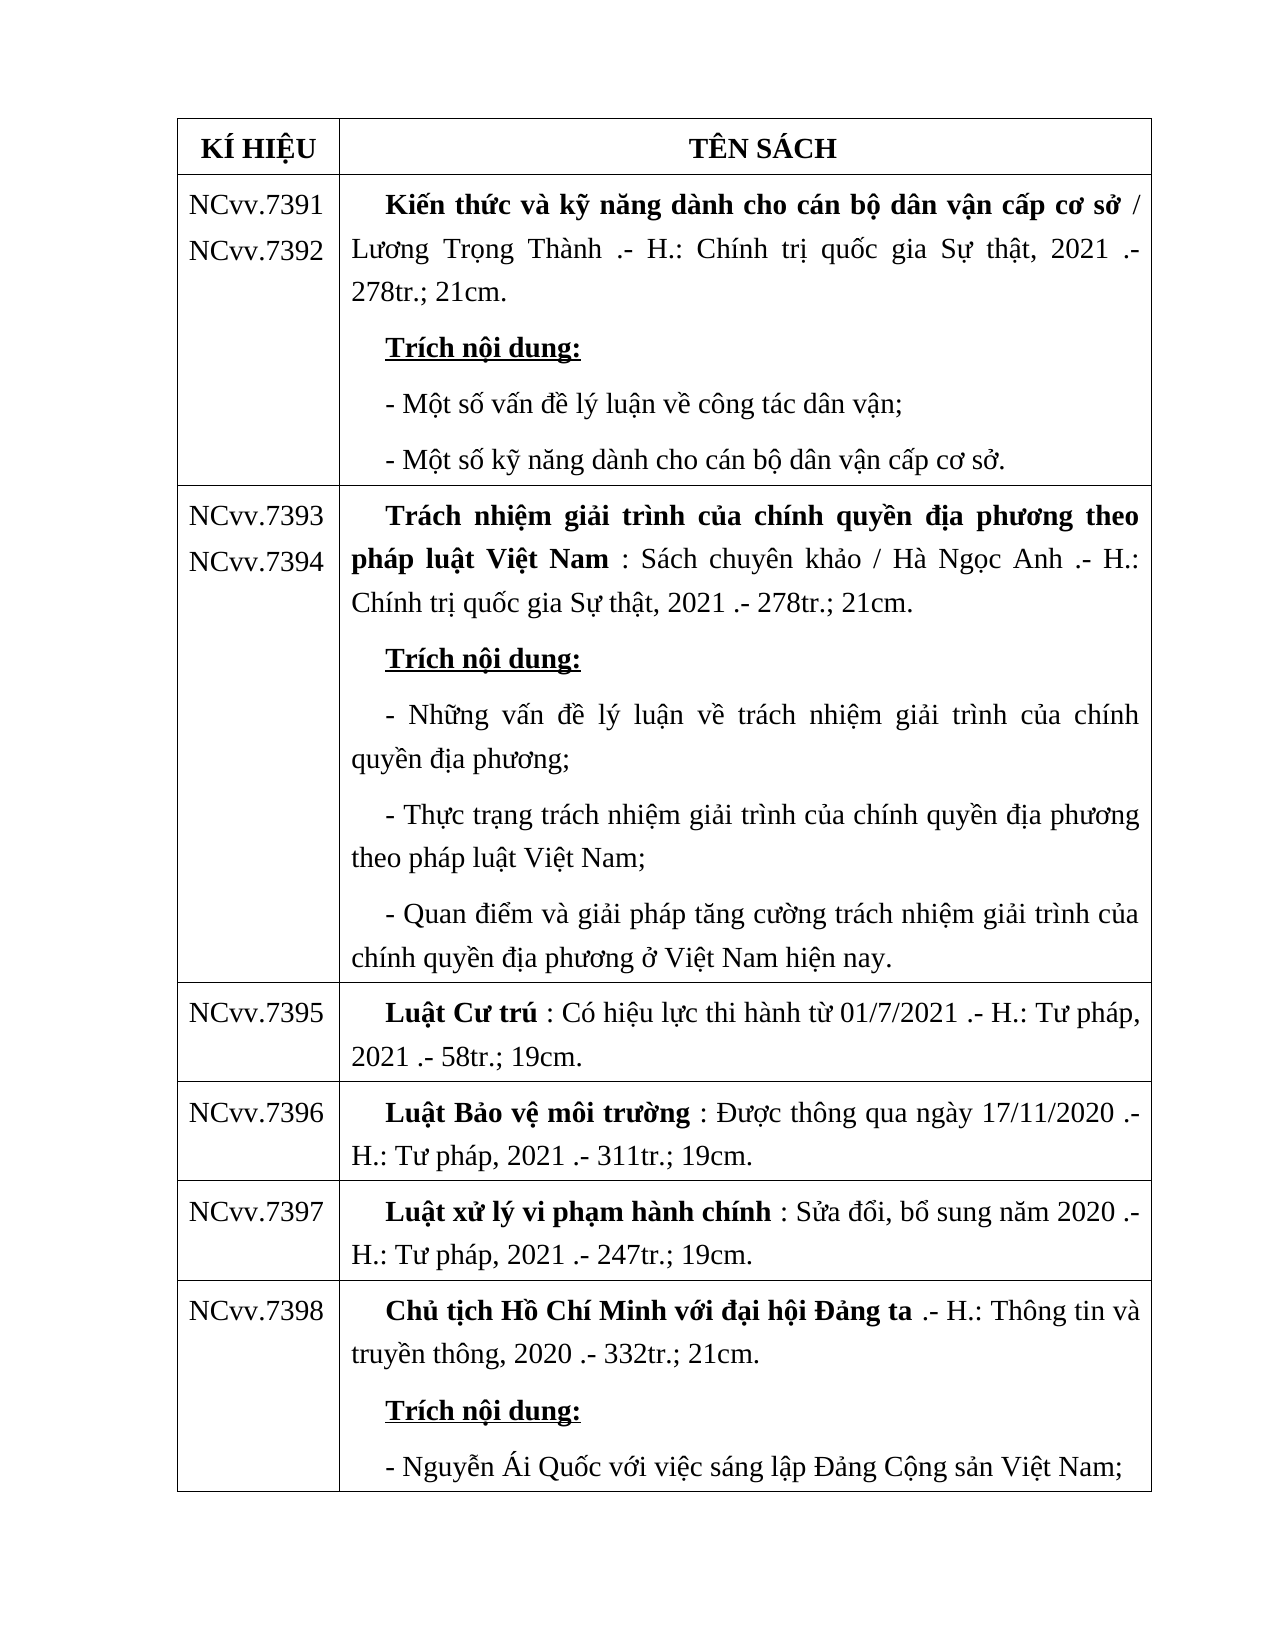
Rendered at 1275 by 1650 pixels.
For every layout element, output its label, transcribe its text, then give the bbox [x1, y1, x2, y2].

table_cell NCvv.7393 NCvv.7394 [178, 486, 339, 982]
table_cell Luật xử lý vi phạm hành chính : Sửa đổi, bổ sung năm 2020 .- H.: Tư pháp, 2021 .- 247tr.; 19cm. [340, 1181, 1151, 1279]
table_cell Trách nhiệm giải trình của chính quyền địa phương theo pháp luật Việt Nam : Sách chuyên khảo / Hà Ngọc Anh .- H.: Chính trị quốc gia Sự thật, 2021 .- 278tr.; 21cm. Trích nội dung: - Những vấn đề lý luận về trách nhiệm giải trình của chính quyền địa phương; - Thực trạng trách nhiệm giải trình của chính quyền địa phương theo pháp luật Việt Nam; - Quan điểm và giải pháp tăng cường trách nhiệm giải trình của chính quyền địa phương ở Việt Nam hiện nay. [340, 486, 1151, 982]
table_header KÍ HIỆU [178, 119, 339, 174]
table_cell NCvv.7396 [178, 1082, 339, 1180]
table_cell NCvv.7397 [178, 1181, 339, 1279]
table_cell Luật Cư trú : Có hiệu lực thi hành từ 01/7/2021 .- H.: Tư pháp, 2021 .- 58tr.; 19cm. [340, 983, 1151, 1081]
table_cell NCvv.7398 [178, 1281, 339, 1491]
table_cell NCvv.7391 NCvv.7392 [178, 175, 339, 484]
table_cell Luật Bảo vệ môi trường : Được thông qua ngày 17/11/2020 .- H.: Tư pháp, 2021 .- 311tr.; 19cm. [340, 1082, 1151, 1180]
table_header TÊN SÁCH [340, 119, 1151, 174]
table_cell Kiến thức và kỹ năng dành cho cán bộ dân vận cấp cơ sở / Lương Trọng Thành .- H.: Chính trị quốc gia Sự thật, 2021 .- 278tr.; 21cm. Trích nội dung: - Một số vấn đề lý luận về công tác dân vận; - Một số kỹ năng dành cho cán bộ dân vận cấp cơ sở. [340, 175, 1151, 484]
table_cell NCvv.7395 [178, 983, 339, 1081]
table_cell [340, 1281, 1151, 1491]
